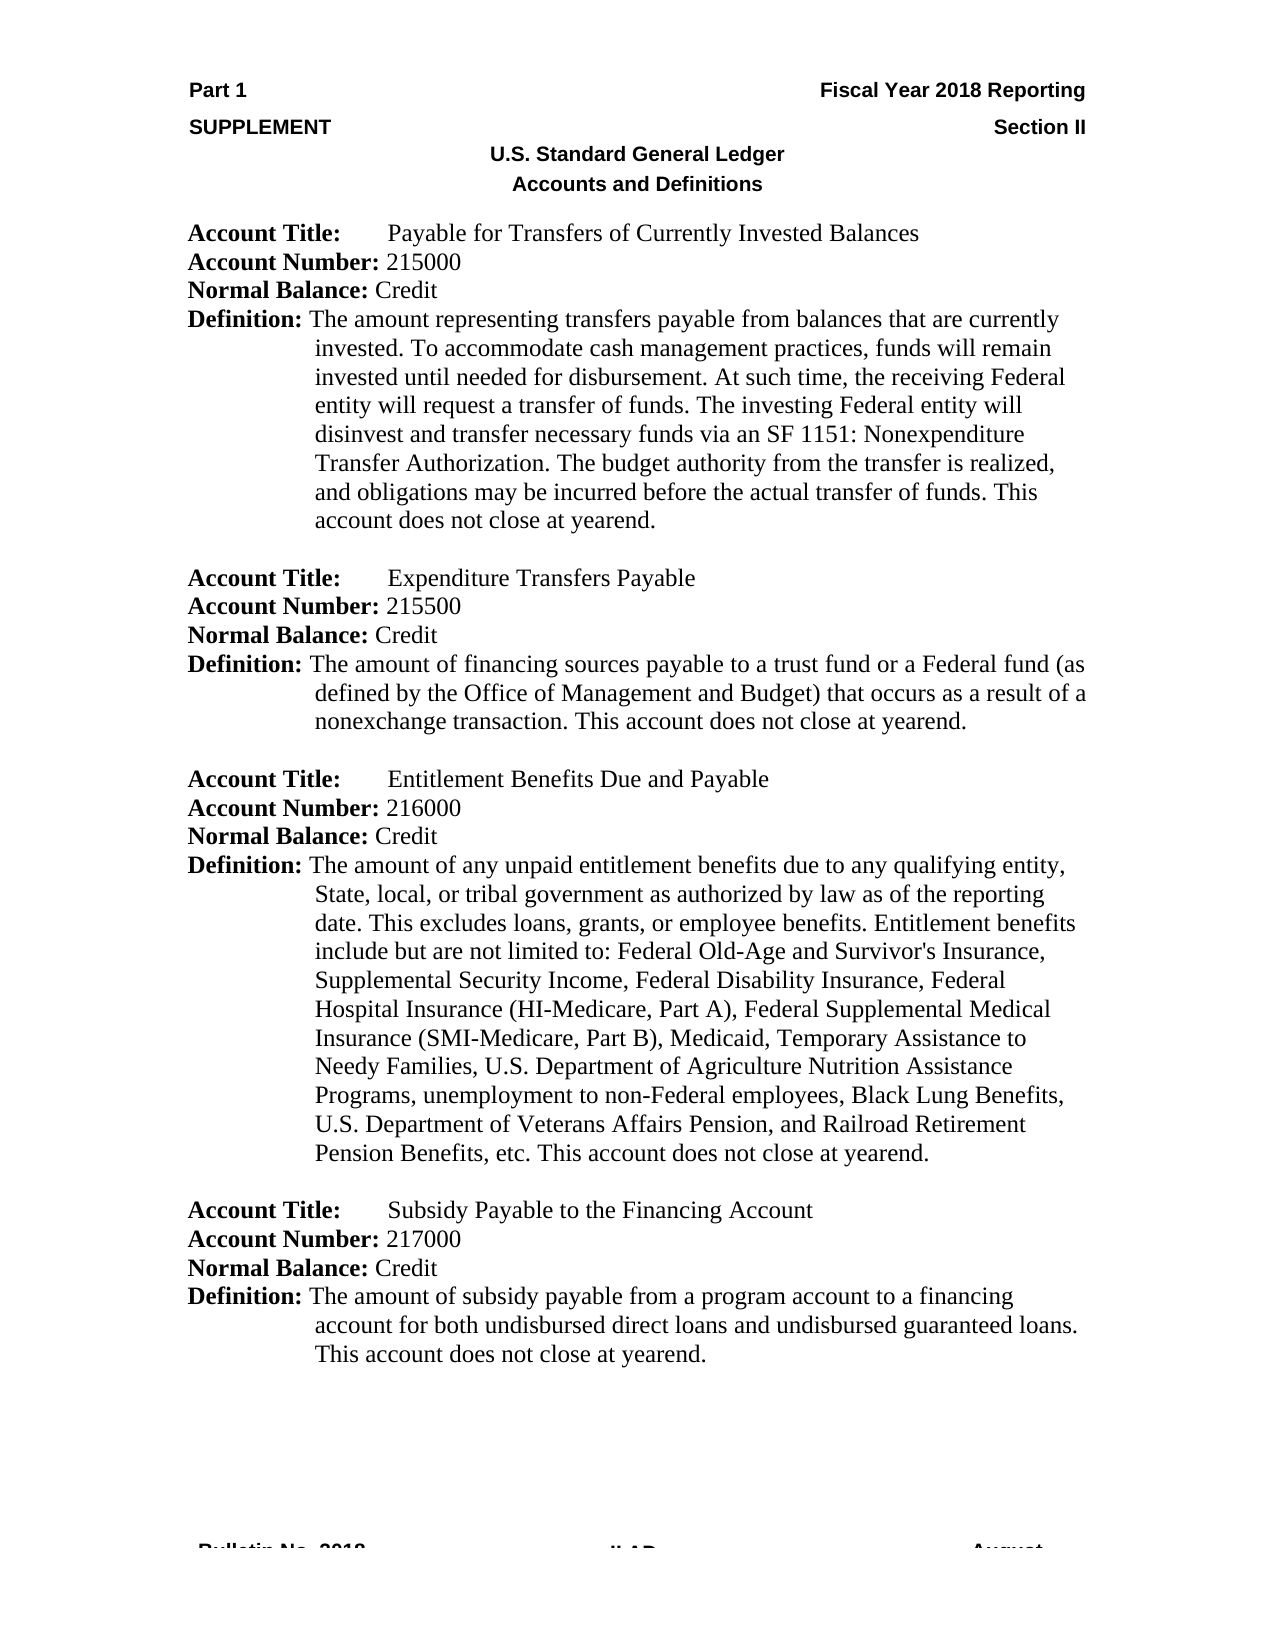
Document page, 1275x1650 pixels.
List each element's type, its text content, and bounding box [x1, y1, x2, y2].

text Account Title: Expenditure Transfers Payable [187, 563, 1212, 591]
text Account Number: 216000 [187, 793, 1212, 821]
text U.S. Department of Veterans Affairs Pension, and Railroad Retirement Pension Benefits, etc. This account does not close at yearend. [314, 1109, 1028, 1166]
text Definition: The amount representing transfers payable from balances that are currently invested. To accommodate cash management practices, funds will remain invested until needed for disbursement. At such time, the receiving Federal entity will request a transfer of funds. The investing Federal entity will disinvest and transfer necessary funds via an SF 1151: Nonexpenditure Transfer Authorization. The budget authority from the transfer is realized, and obligations may be incurred before the actual transfer of funds. This account does not close at yearend. [187, 304, 1084, 534]
text Normal Balance: Credit [187, 620, 1212, 649]
text Account Title: Subsidy Payable to the Financing Account [187, 1195, 1212, 1224]
text Account Number: 217000 [187, 1224, 1212, 1253]
text Account Title: Payable for Transfers of Currently Invested Balances [187, 218, 1212, 247]
text Definition: The amount of any unpaid entitlement benefits due to any qualifying entity, State, local, or tribal government as authorized by law as of the reporting date. This excludes loans, grants, or employee benefits. Entitlement benefits include but are not limited to: Federal Old-Age and Survivor's Insurance, Supplemental Security Income, Federal Disability Insurance, Federal Hospital Insurance (HI-Medicare, Part A), Federal Supplemental Medical Insurance (SMI-Medicare, Part B), Medicaid, Temporary Assistance to Needy Families, U.S. Department of Agriculture Nutrition Assistance Programs, unemployment to non-Federal employees, Black Lung Benefits, [187, 850, 1078, 1109]
text Normal Balance: Credit [187, 821, 1212, 850]
text Definition: The amount of subsidy payable from a program account to a financing account for both undisbursed direct loans and undisbursed guaranteed loans. This account does not close at yearend. [187, 1281, 1080, 1368]
text Account Number: 215500 [187, 591, 1212, 620]
text Normal Balance: Credit [187, 1253, 1212, 1281]
text Normal Balance: Credit [187, 275, 1212, 304]
text Definition: The amount of financing sources payable to a trust fund or a Federal fund (as defined by the Office of Management and Budget) that occurs as a result of a nonexchange transaction. This account does not close at yearend. [187, 649, 1087, 735]
text Account Title: Entitlement Benefits Due and Payable [187, 764, 1212, 793]
text Account Number: 215000 [187, 247, 1212, 275]
